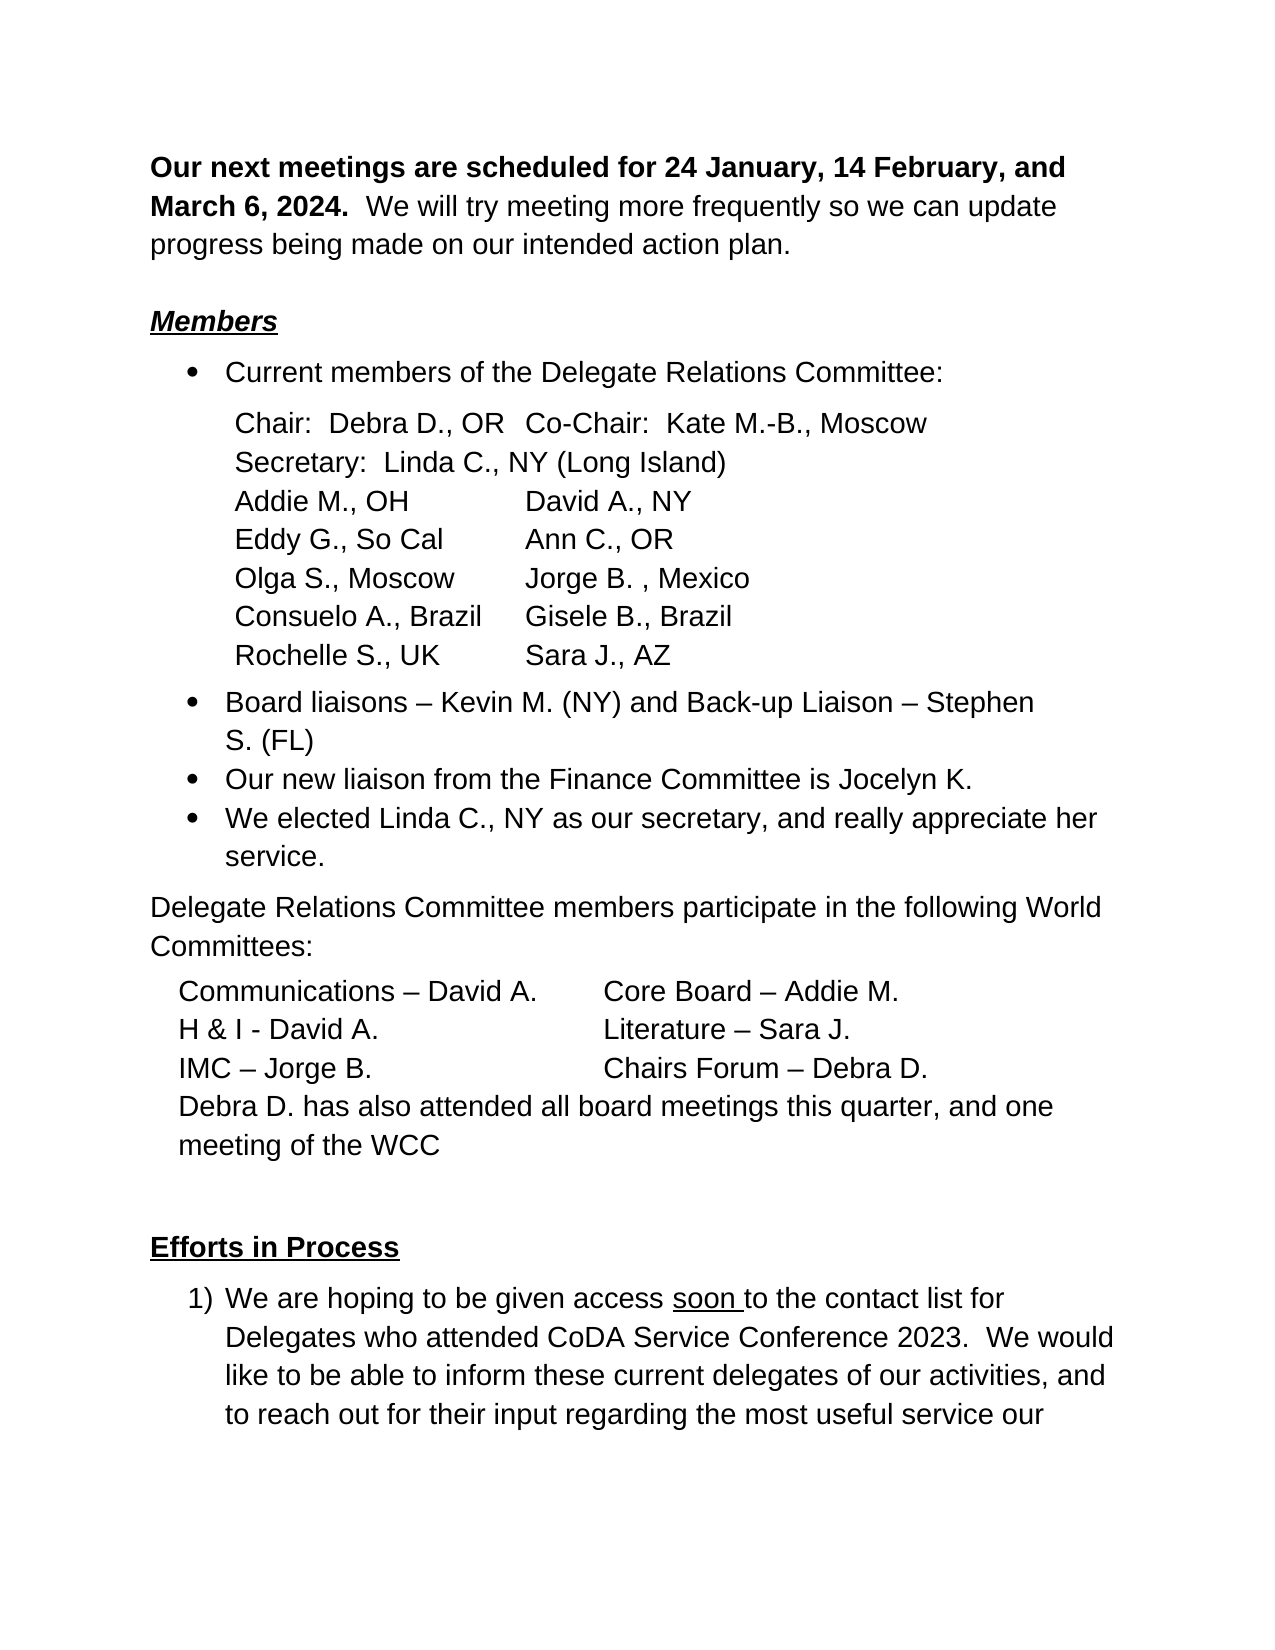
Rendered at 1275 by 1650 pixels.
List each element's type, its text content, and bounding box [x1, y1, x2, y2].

text Members [150, 304, 1125, 338]
text Olga S., Moscow Jorge B. , Mexico [234, 561, 1125, 594]
text Eddy G., So Cal Ann C., OR [234, 522, 1125, 556]
list Our new liaison from the Finance Committee is Jocelyn K. [187, 762, 1125, 796]
text H & I - David A. Literature – Sara J. [178, 1012, 1125, 1046]
list Current members of the Delegate Relations Committee: [187, 355, 1125, 389]
text Addie M., OH David A., NY [234, 483, 1125, 517]
text Secretary: Linda C., NY (Long Island) [234, 445, 1125, 478]
text Our next meetings are scheduled for 24 January, 14 February, and March 6, 2024. We will try meeting more frequently so we can update progress being made on our intended action plan. [150, 150, 1125, 261]
text Chair: Debra D., OR Co-Chair: Kate M.-B., Moscow [234, 406, 1125, 440]
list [187, 1281, 1125, 1430]
text Communications – David A. Core Board – Addie M. [178, 974, 1125, 1007]
text Debra D. has also attended all board meetings this quarter, and one meeting of the WCC [178, 1089, 1125, 1161]
text Efforts in Process [150, 1230, 1125, 1263]
list We elected Linda C., NY as our secretary, and really appreciate her service. [187, 801, 1125, 873]
list Board liaisons – Kevin M. (NY) and Back-up Liaison – Stephen S. (FL) [187, 684, 1125, 757]
text IMC – Jorge B. Chairs Forum – Debra D. [178, 1051, 1125, 1084]
text Consuelo A., Brazil Gisele B., Brazil [234, 599, 1125, 633]
text Rochelle S., UK Sara J., AZ [234, 638, 1125, 671]
text Delegate Relations Committee members participate in the following World Committees: [150, 890, 1125, 962]
